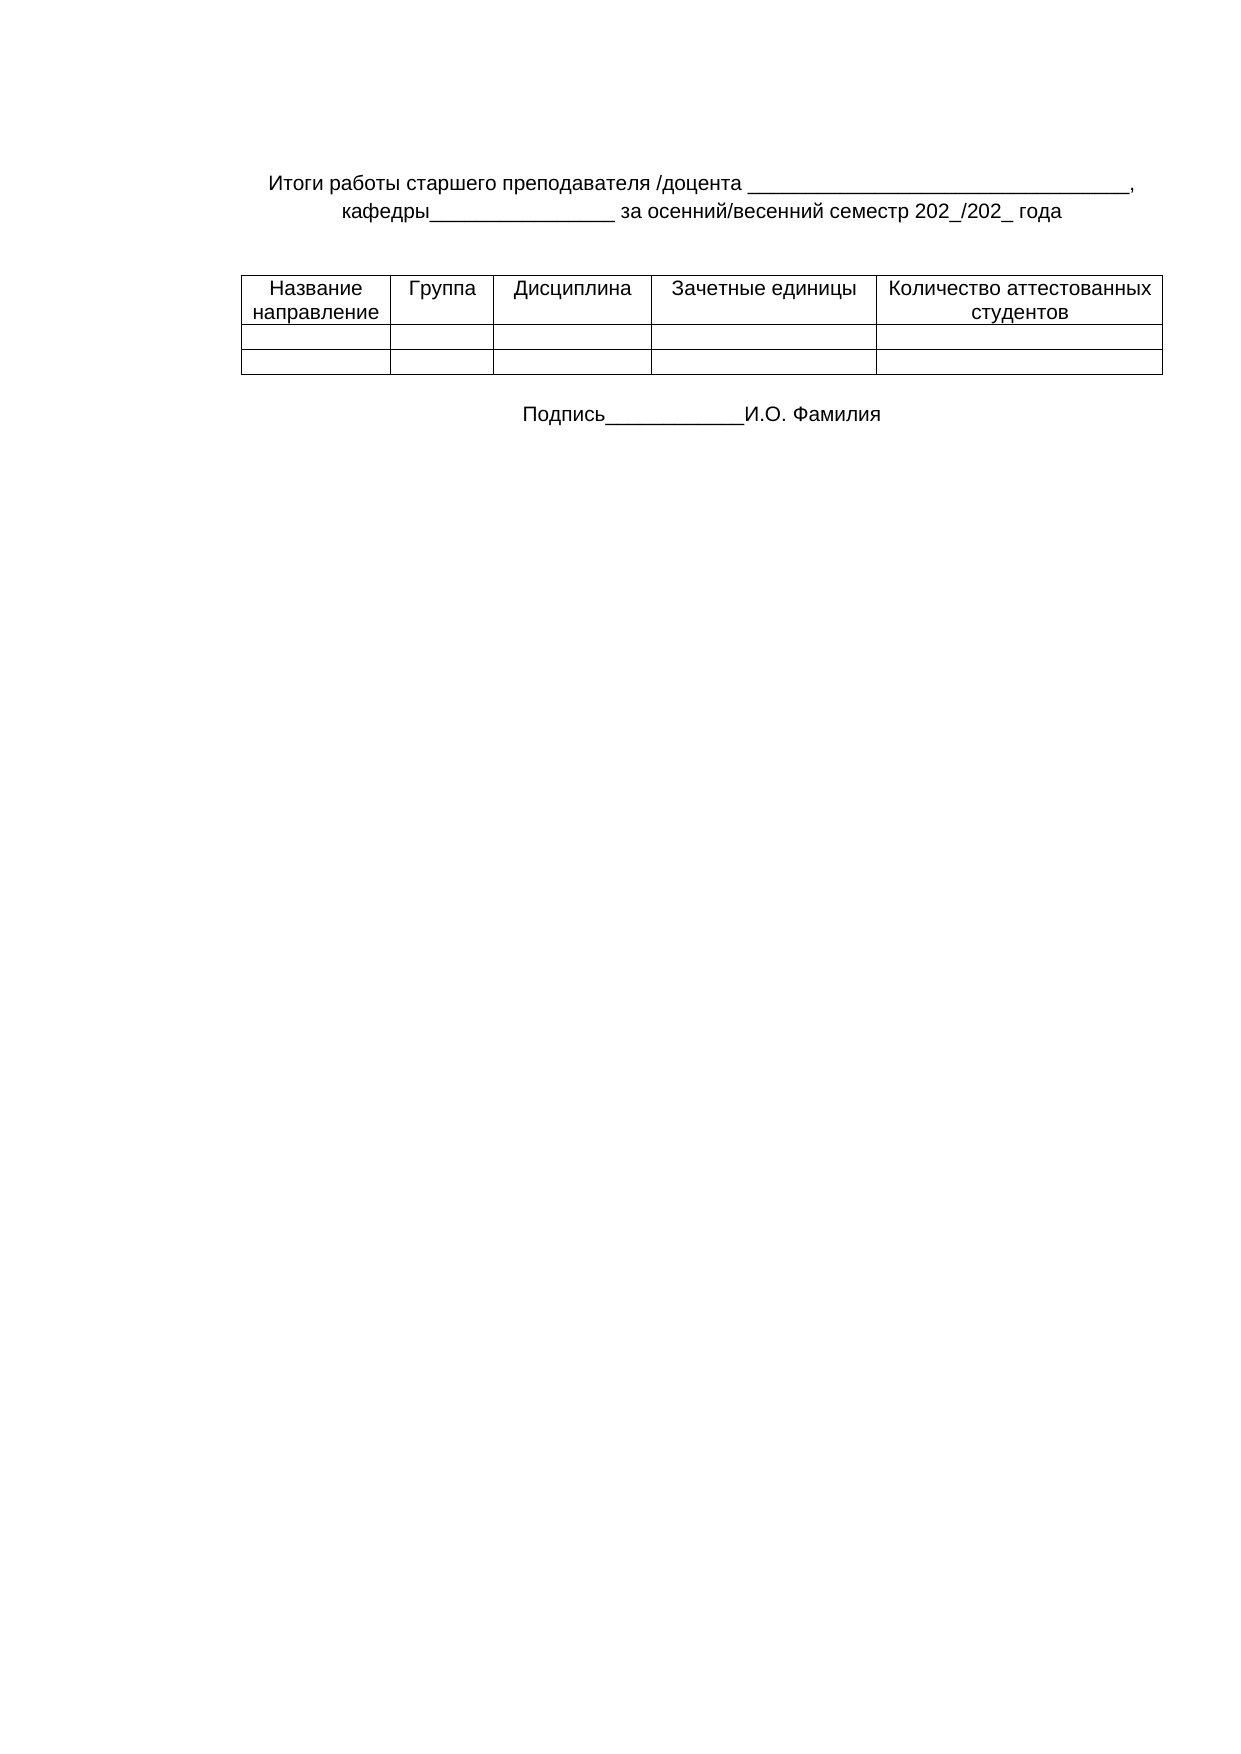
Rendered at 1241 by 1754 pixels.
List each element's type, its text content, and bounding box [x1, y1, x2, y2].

list Итоги работы старшего преподавателя /доцента _________________________________, [252, 171, 1152, 195]
table_header Зачетные единицы [652, 276, 876, 323]
table_header Количество аттестованных студентов [877, 276, 1162, 323]
table_cell [877, 325, 1162, 348]
table_cell [242, 350, 390, 373]
table_cell [391, 325, 493, 348]
table_header Название направление [242, 276, 390, 323]
table_header Дисциплина [494, 276, 651, 323]
table_cell [652, 350, 876, 373]
list Подпись____________И.О. Фамилия [252, 402, 1152, 426]
table_header Группа [391, 276, 493, 323]
table_cell [242, 325, 390, 348]
table_cell [494, 350, 651, 373]
table_cell [391, 350, 493, 373]
table_cell [877, 350, 1162, 373]
list кафедры________________ за осенний/весенний семестр 202_/202_ года [252, 199, 1152, 223]
table_cell [652, 325, 876, 348]
table_cell [494, 325, 651, 348]
